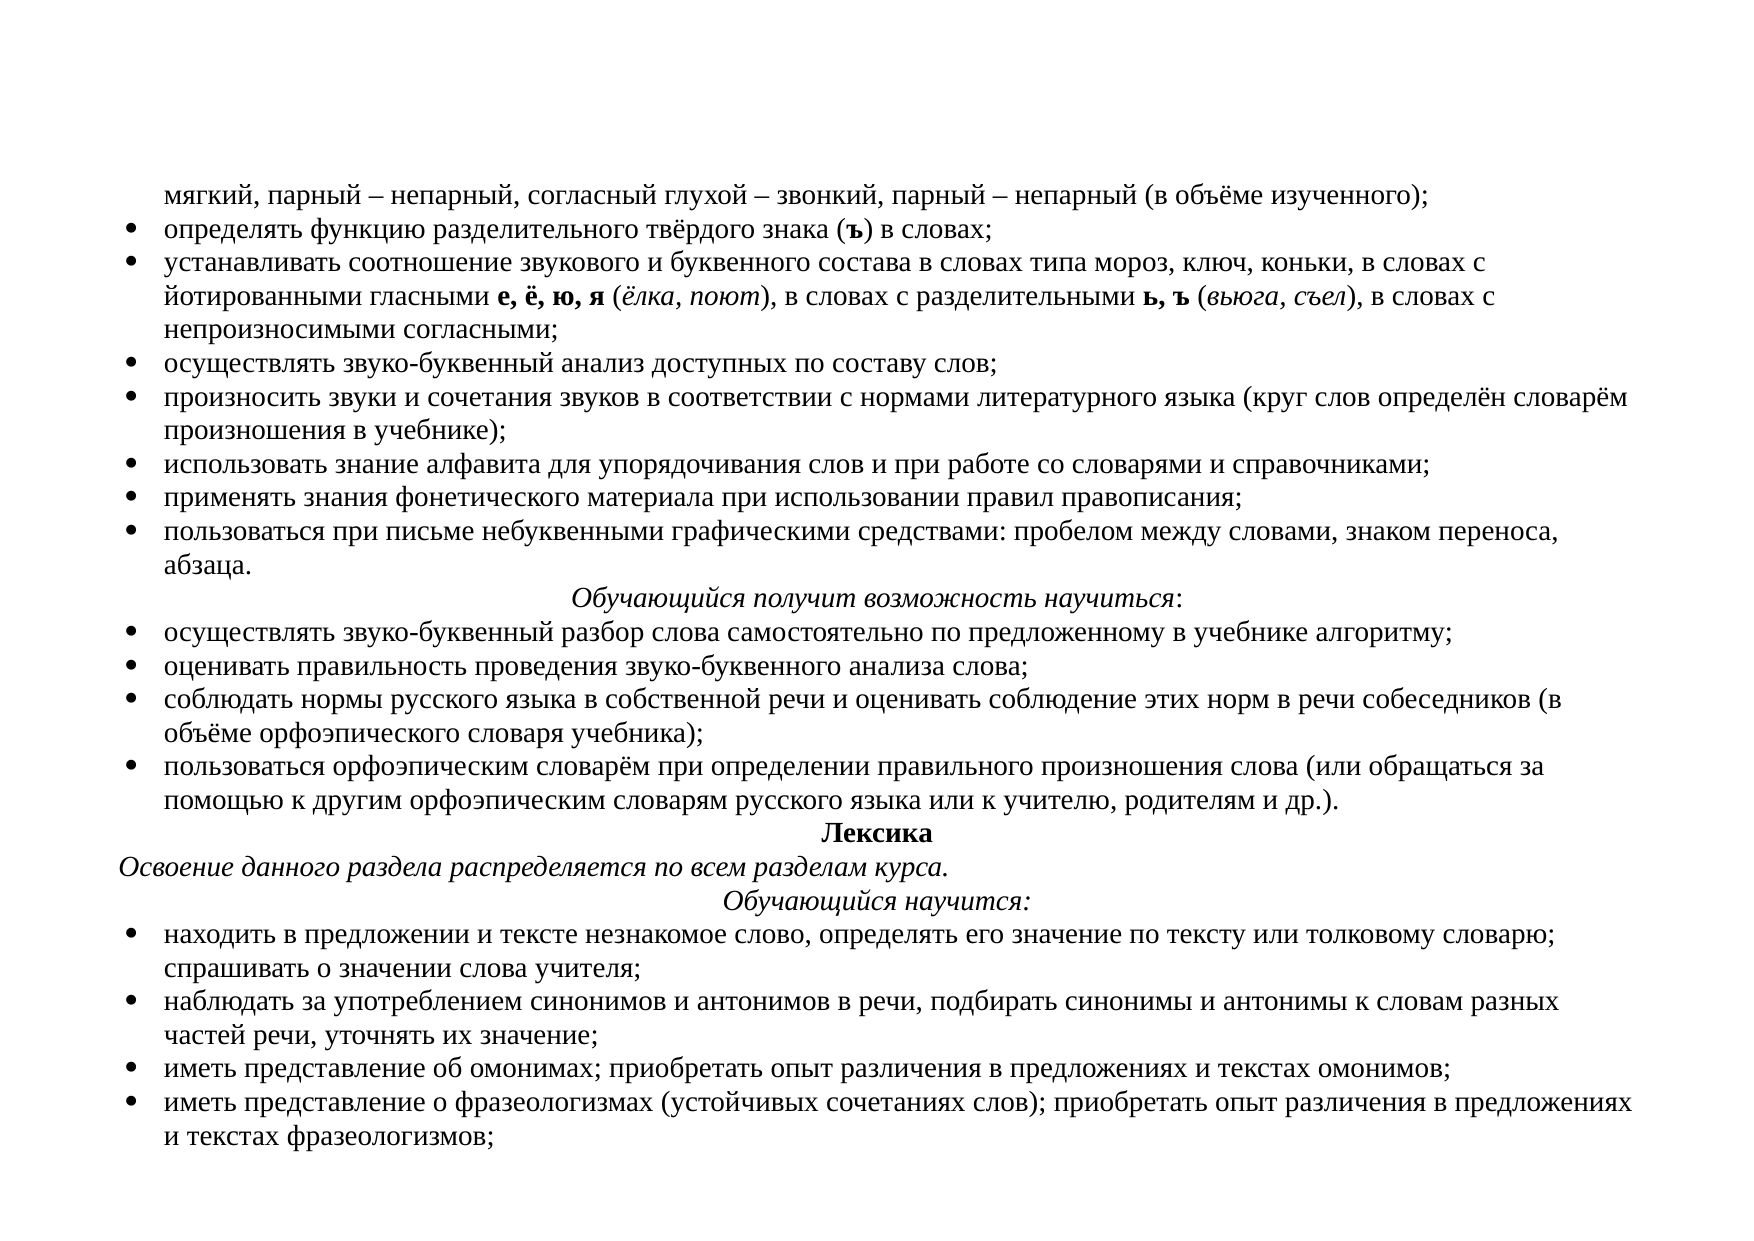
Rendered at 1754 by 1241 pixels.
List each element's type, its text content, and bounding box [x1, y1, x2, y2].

list наблюдать за употреблением синонимов и антонимов в речи, подбирать синонимы и антонимы к словам разных частей речи, уточнять их значение; [126, 983, 1636, 1051]
list использовать знание алфавита для упорядочивания слов и при работе со словарями и справочниками; [126, 446, 1636, 479]
list осуществлять звуко-буквенный анализ доступных по составу слов; [126, 345, 1636, 379]
list пользоваться при письме небуквенными графическими средствами: пробелом между словами, знаком переноса, абзаца. [126, 513, 1636, 580]
list оценивать правильность проведения звуко-буквенного анализа слова; [126, 648, 1636, 681]
text Лексика [118, 816, 1636, 849]
list иметь представление о фразеологизмах (устойчивых сочетаниях слов); приобретать опыт различения в предложениях и текстах фразеологизмов; [126, 1084, 1636, 1151]
text Обучающийся получит возможность научиться: [118, 580, 1636, 614]
list определять функцию разделительного твёрдого знака (ъ) в словах; [126, 211, 1636, 244]
list находить в предложении и тексте незнакомое слово, определять его значение по тексту или толковому словарю; спрашивать о значении слова учителя; [126, 916, 1636, 983]
list устанавливать соотношение звукового и буквенного состава в словах типа мороз, ключ, коньки, в словах с йотированными гласными е, ё, ю, я (ёлка, поют), в словах с разделительными ь, ъ (вьюга, съел), в словах с непроизносимыми согласными; [126, 244, 1636, 345]
list осуществлять звуко-буквенный разбор слова самостоятельно по предложенному в учебнике алгоритму; [126, 614, 1636, 648]
list применять знания фонетического материала при использовании правил правописания; [126, 479, 1636, 513]
list пользоваться орфоэпическим словарём при определении правильного произношения слова (или обращаться за помощью к другим орфоэпическим словарям русского языка или к учителю, родителям и др.). [126, 748, 1636, 816]
text Обучающийся научится: [118, 883, 1636, 916]
text Освоение данного раздела распределяется по всем разделам курса. [118, 849, 1636, 883]
list соблюдать нормы русского языка в собственной речи и оценивать соблюдение этих норм в речи собеседников (в объёме орфоэпического словаря учебника); [126, 681, 1636, 748]
list произносить звуки и сочетания звуков в соответствии с нормами литературного языка (круг слов определён словарём произношения в учебнике); [126, 379, 1636, 446]
list иметь представление об омонимах; приобретать опыт различения в предложениях и текстах омонимов; [126, 1051, 1636, 1084]
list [126, 177, 1636, 211]
